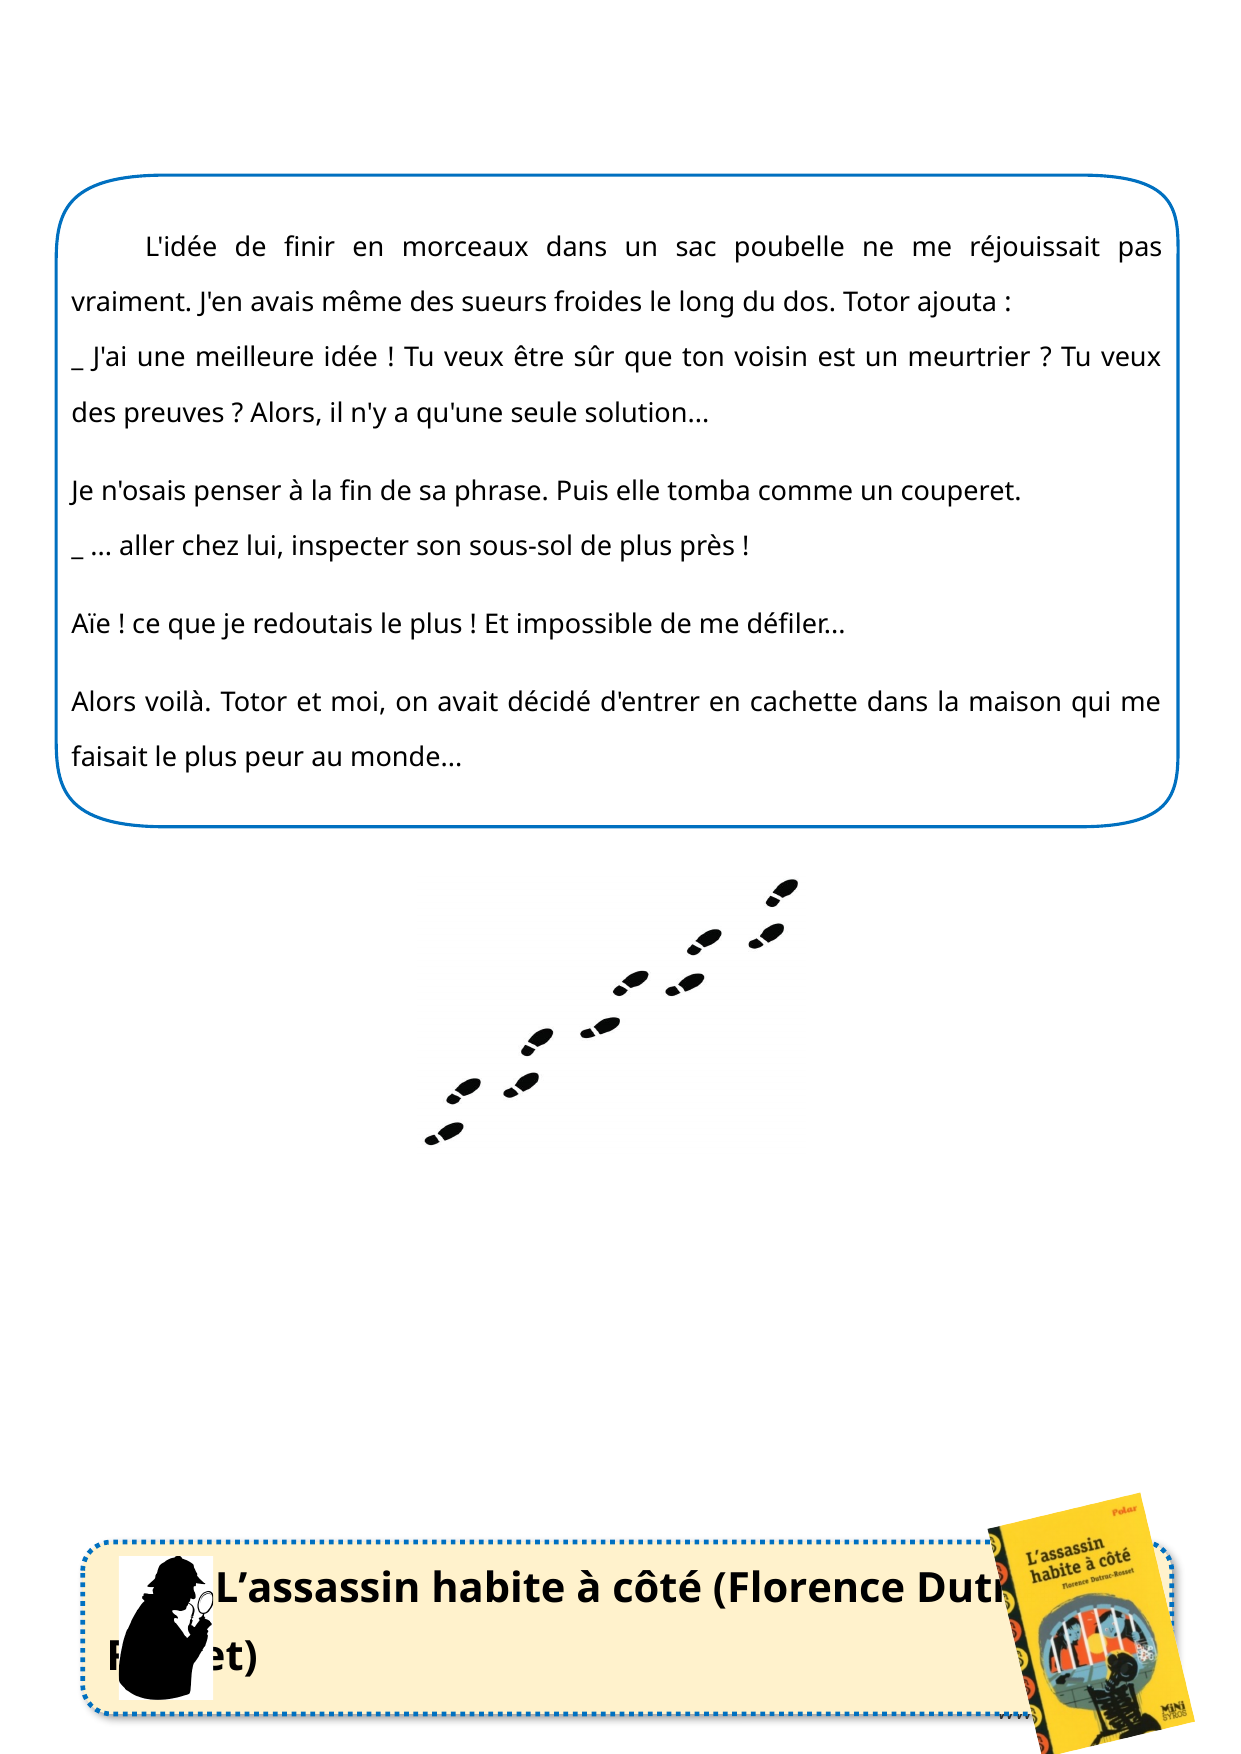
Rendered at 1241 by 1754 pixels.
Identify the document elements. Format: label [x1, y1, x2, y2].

picture [118, 1556, 214, 1700]
picture [416, 870, 806, 1154]
picture [988, 1493, 1194, 1754]
